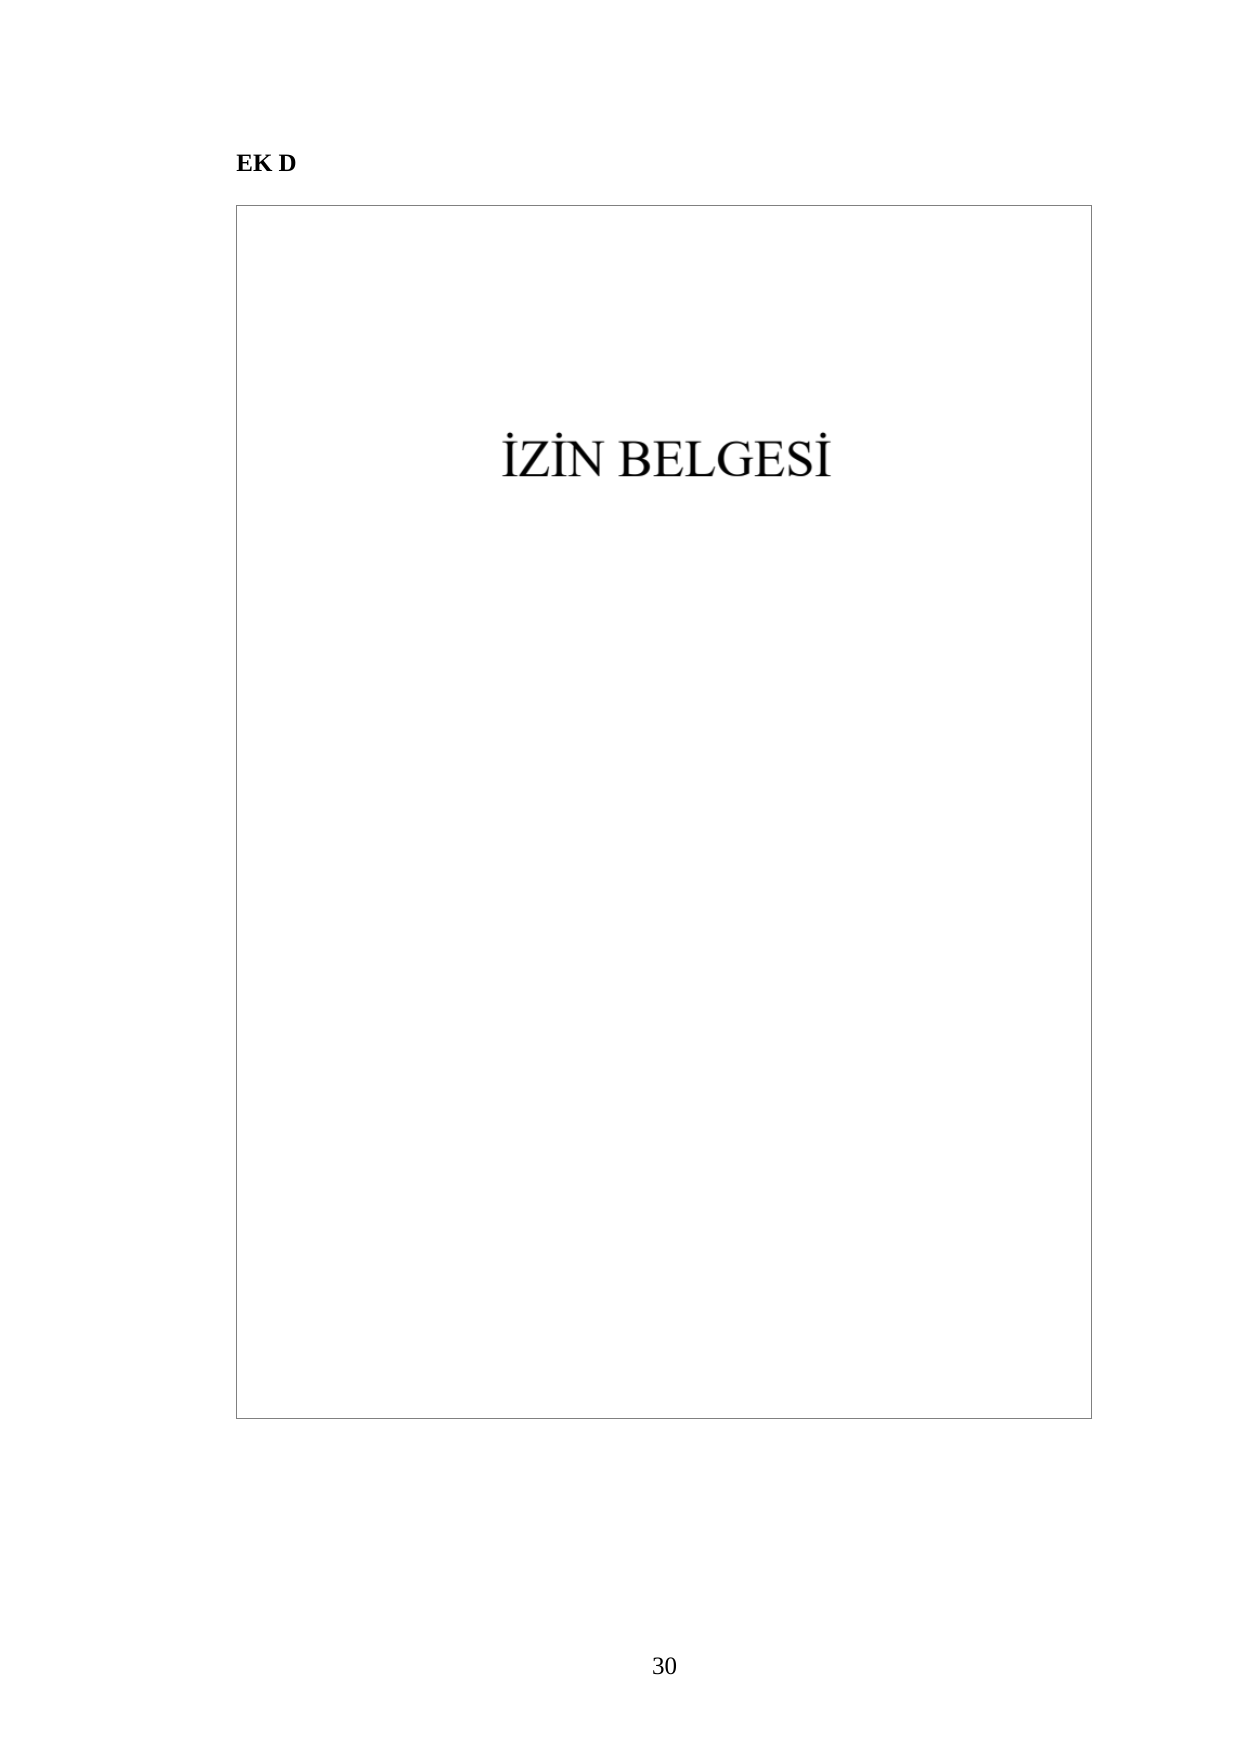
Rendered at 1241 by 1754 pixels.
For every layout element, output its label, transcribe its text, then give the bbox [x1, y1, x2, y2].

text EK D [236, 148, 1092, 176]
